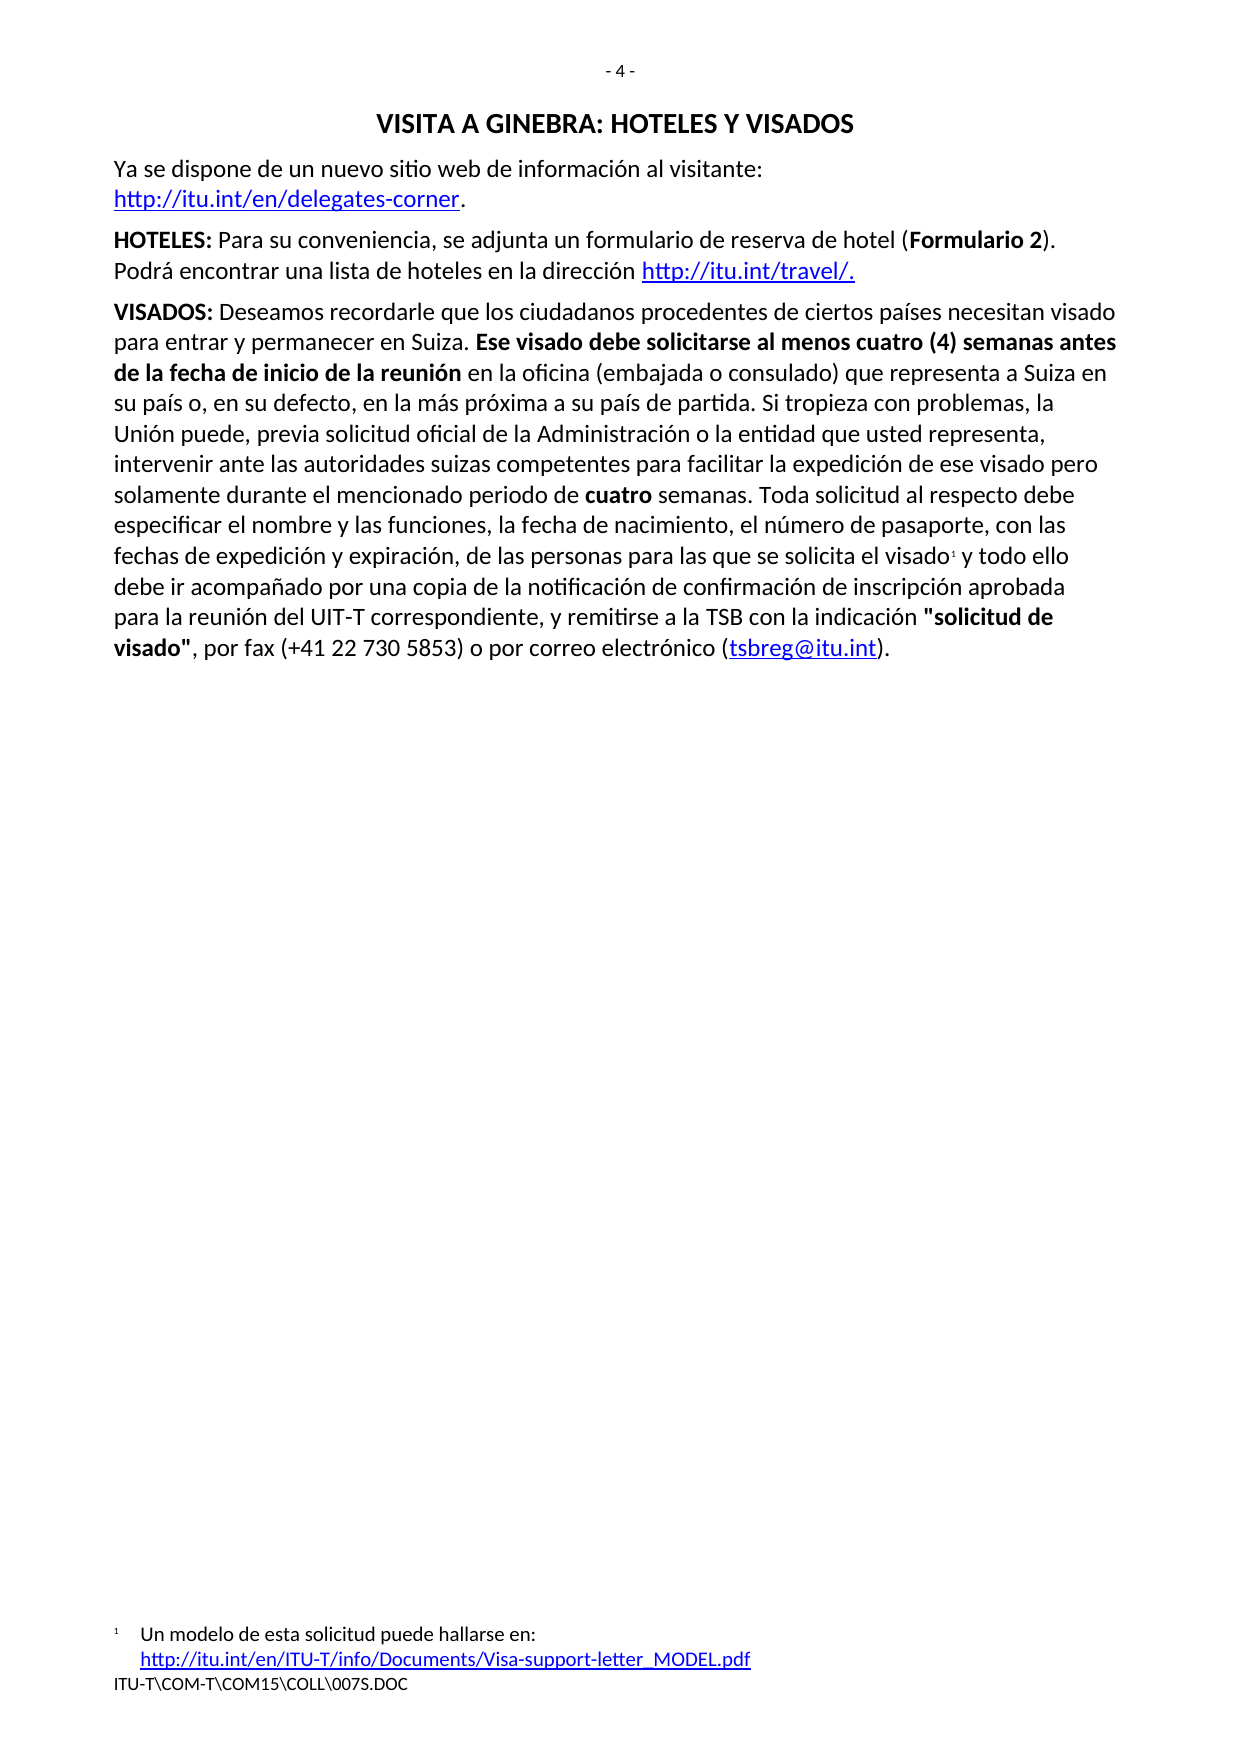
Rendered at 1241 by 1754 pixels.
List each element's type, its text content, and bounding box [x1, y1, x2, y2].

text VISITA A GINEBRA: HOTELES Y VISADOS [113, 105, 1117, 141]
text HOTELES: Para su conveniencia, se adjunta un formulario de reserva de hotel (Formulario 2). Podrá encontrar una lista de hoteles en la dirección http://itu.int/travel/. [113, 224, 1117, 286]
text VISADOS: Deseamos recordarle que los ciudadanos procedentes de ciertos países necesitan visado para entrar y permanecer en Suiza. Ese visado debe solicitarse al menos cuatro (4) semanas antes de la fecha de inicio de la reunión en la oficina (embajada o consulado) que representa a Suiza en su país o, en su defecto, en la más próxima a su país de partida. Si tropieza con problemas, la Unión puede, previa solicitud oficial de la Administración o la entidad que usted representa, intervenir ante las autoridades suizas competentes para facilitar la expedición de ese visado pero solamente durante el mencionado periodo de cuatro semanas. Toda solicitud al respecto debe especificar el nombre y las funciones, la fecha de nacimiento, el número de pasaporte, con las fechas de expedición y expiración, de las personas para las que se solicita el visado y todo ello debe ir acompañado por una copia de la notificación de confirmación de inscripción aprobada para la reunión del UIT-T correspondiente, y remitirse a la TSB con la indicación "solicitud de visado", por fax (+41 22 730 5853) o por correo electrónico (tsbreg@itu.int). [113, 296, 1117, 662]
title Ya se dispone de un nuevo sitio web de información al visitante: http://itu.int/en/delegates-corner. [113, 153, 1117, 214]
